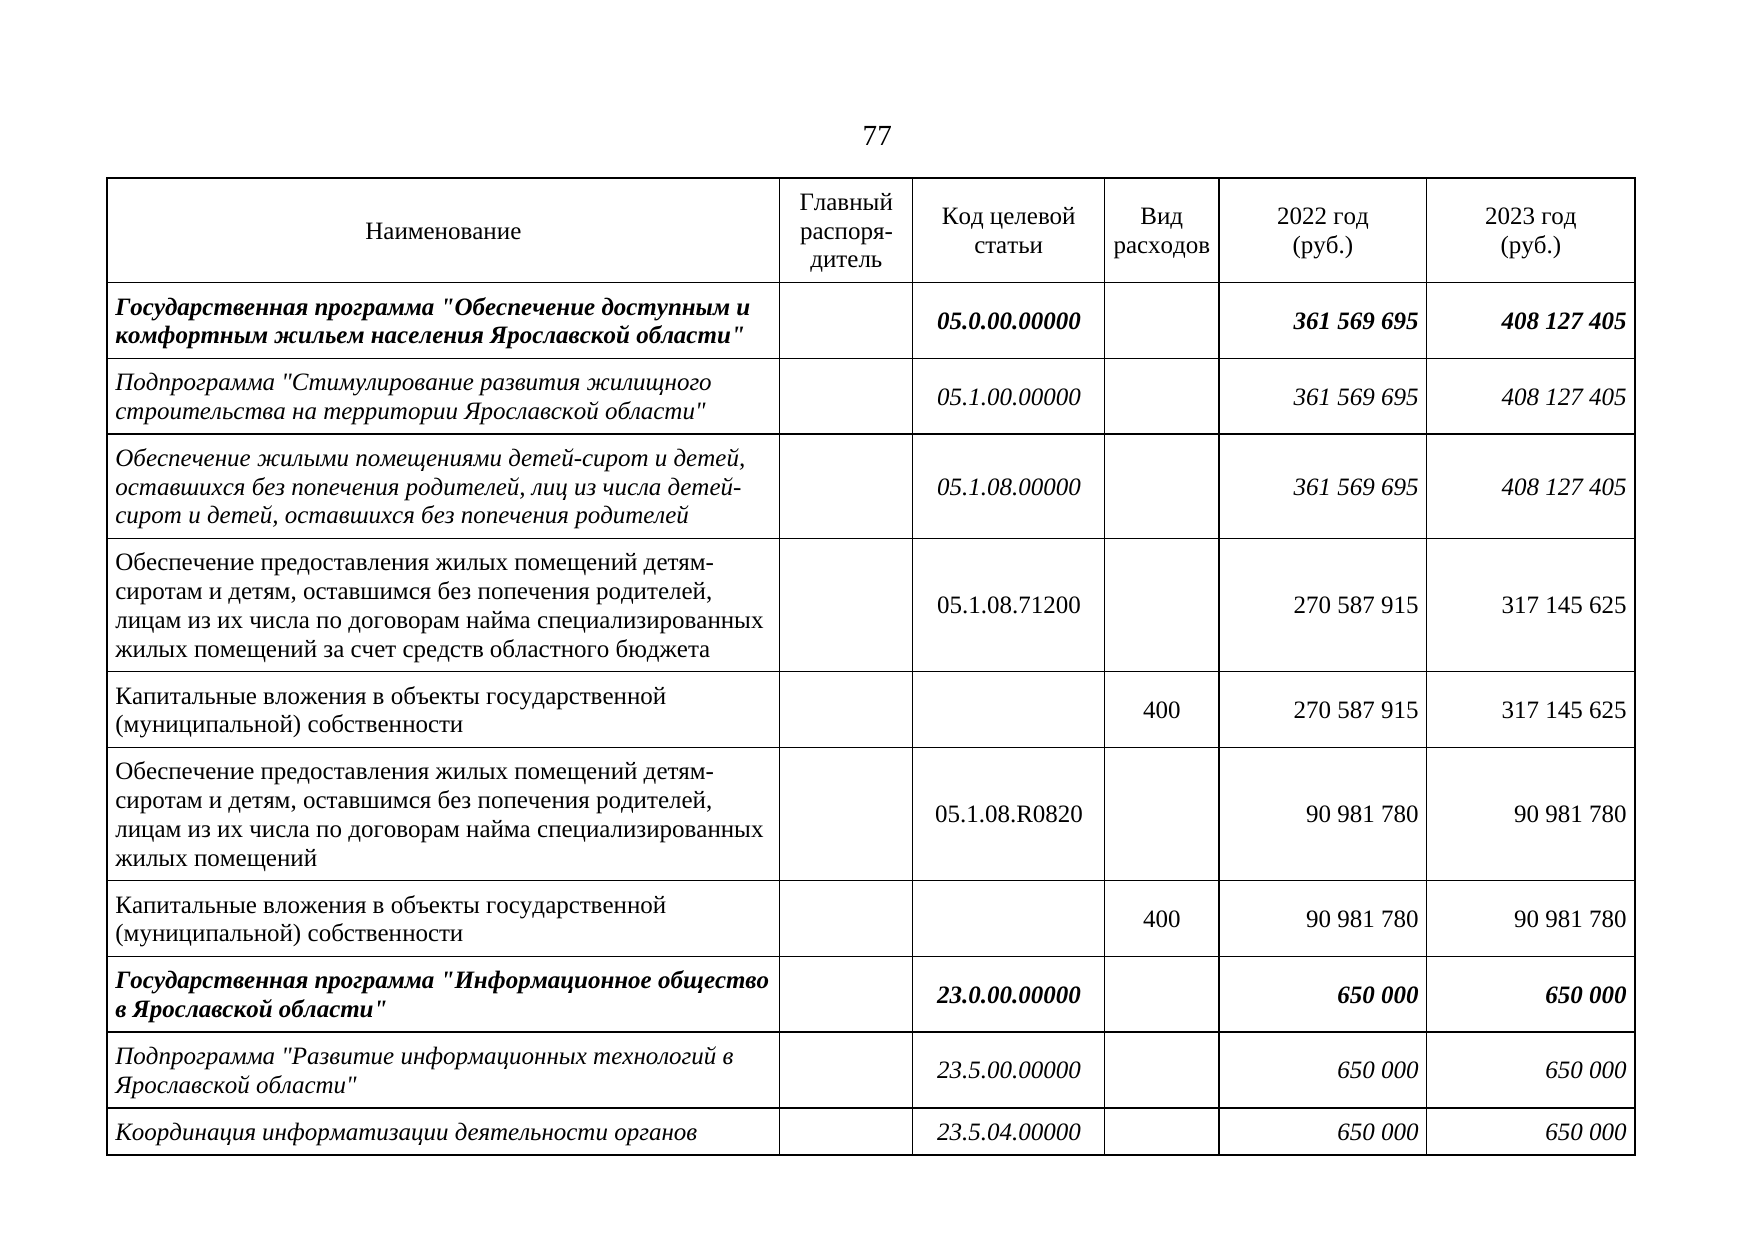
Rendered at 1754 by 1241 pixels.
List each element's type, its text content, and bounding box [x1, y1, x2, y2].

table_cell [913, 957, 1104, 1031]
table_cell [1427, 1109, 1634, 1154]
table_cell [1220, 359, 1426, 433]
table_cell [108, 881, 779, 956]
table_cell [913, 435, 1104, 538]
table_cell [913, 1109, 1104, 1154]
table_header Главный распоря-дитель [780, 179, 912, 282]
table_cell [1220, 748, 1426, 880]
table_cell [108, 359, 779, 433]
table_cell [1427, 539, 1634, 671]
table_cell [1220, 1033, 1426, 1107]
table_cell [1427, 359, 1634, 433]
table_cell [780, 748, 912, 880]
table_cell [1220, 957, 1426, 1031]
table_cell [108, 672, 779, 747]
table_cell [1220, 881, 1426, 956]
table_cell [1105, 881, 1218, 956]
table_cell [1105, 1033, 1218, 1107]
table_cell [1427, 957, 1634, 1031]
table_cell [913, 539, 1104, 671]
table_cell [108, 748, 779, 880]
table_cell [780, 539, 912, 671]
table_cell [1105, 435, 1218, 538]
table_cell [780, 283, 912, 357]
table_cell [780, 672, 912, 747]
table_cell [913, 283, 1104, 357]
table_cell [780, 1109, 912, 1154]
table_header Вид расходов [1105, 179, 1218, 282]
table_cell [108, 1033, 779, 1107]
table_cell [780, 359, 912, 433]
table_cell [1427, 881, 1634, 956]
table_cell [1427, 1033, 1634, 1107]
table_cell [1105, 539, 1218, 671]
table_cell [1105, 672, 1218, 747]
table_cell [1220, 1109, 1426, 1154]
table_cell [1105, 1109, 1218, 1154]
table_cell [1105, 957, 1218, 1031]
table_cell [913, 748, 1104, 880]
table_header 2022 год (руб.) [1220, 179, 1426, 282]
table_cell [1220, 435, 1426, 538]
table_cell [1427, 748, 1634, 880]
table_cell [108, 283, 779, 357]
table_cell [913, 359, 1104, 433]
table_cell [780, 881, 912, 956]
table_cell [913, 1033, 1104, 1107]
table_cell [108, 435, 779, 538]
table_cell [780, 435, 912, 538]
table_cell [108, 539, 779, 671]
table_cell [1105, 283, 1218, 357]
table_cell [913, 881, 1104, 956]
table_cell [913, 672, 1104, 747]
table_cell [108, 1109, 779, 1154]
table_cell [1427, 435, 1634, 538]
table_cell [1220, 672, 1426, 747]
table_header Код целевой статьи [913, 179, 1104, 282]
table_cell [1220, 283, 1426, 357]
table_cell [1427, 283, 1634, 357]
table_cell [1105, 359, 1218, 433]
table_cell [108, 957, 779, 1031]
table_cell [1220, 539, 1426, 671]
table_header Наименование [108, 179, 779, 282]
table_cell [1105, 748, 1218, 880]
table_header 2023 год (руб.) [1427, 179, 1634, 282]
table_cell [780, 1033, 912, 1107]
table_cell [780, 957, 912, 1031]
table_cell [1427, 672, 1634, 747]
